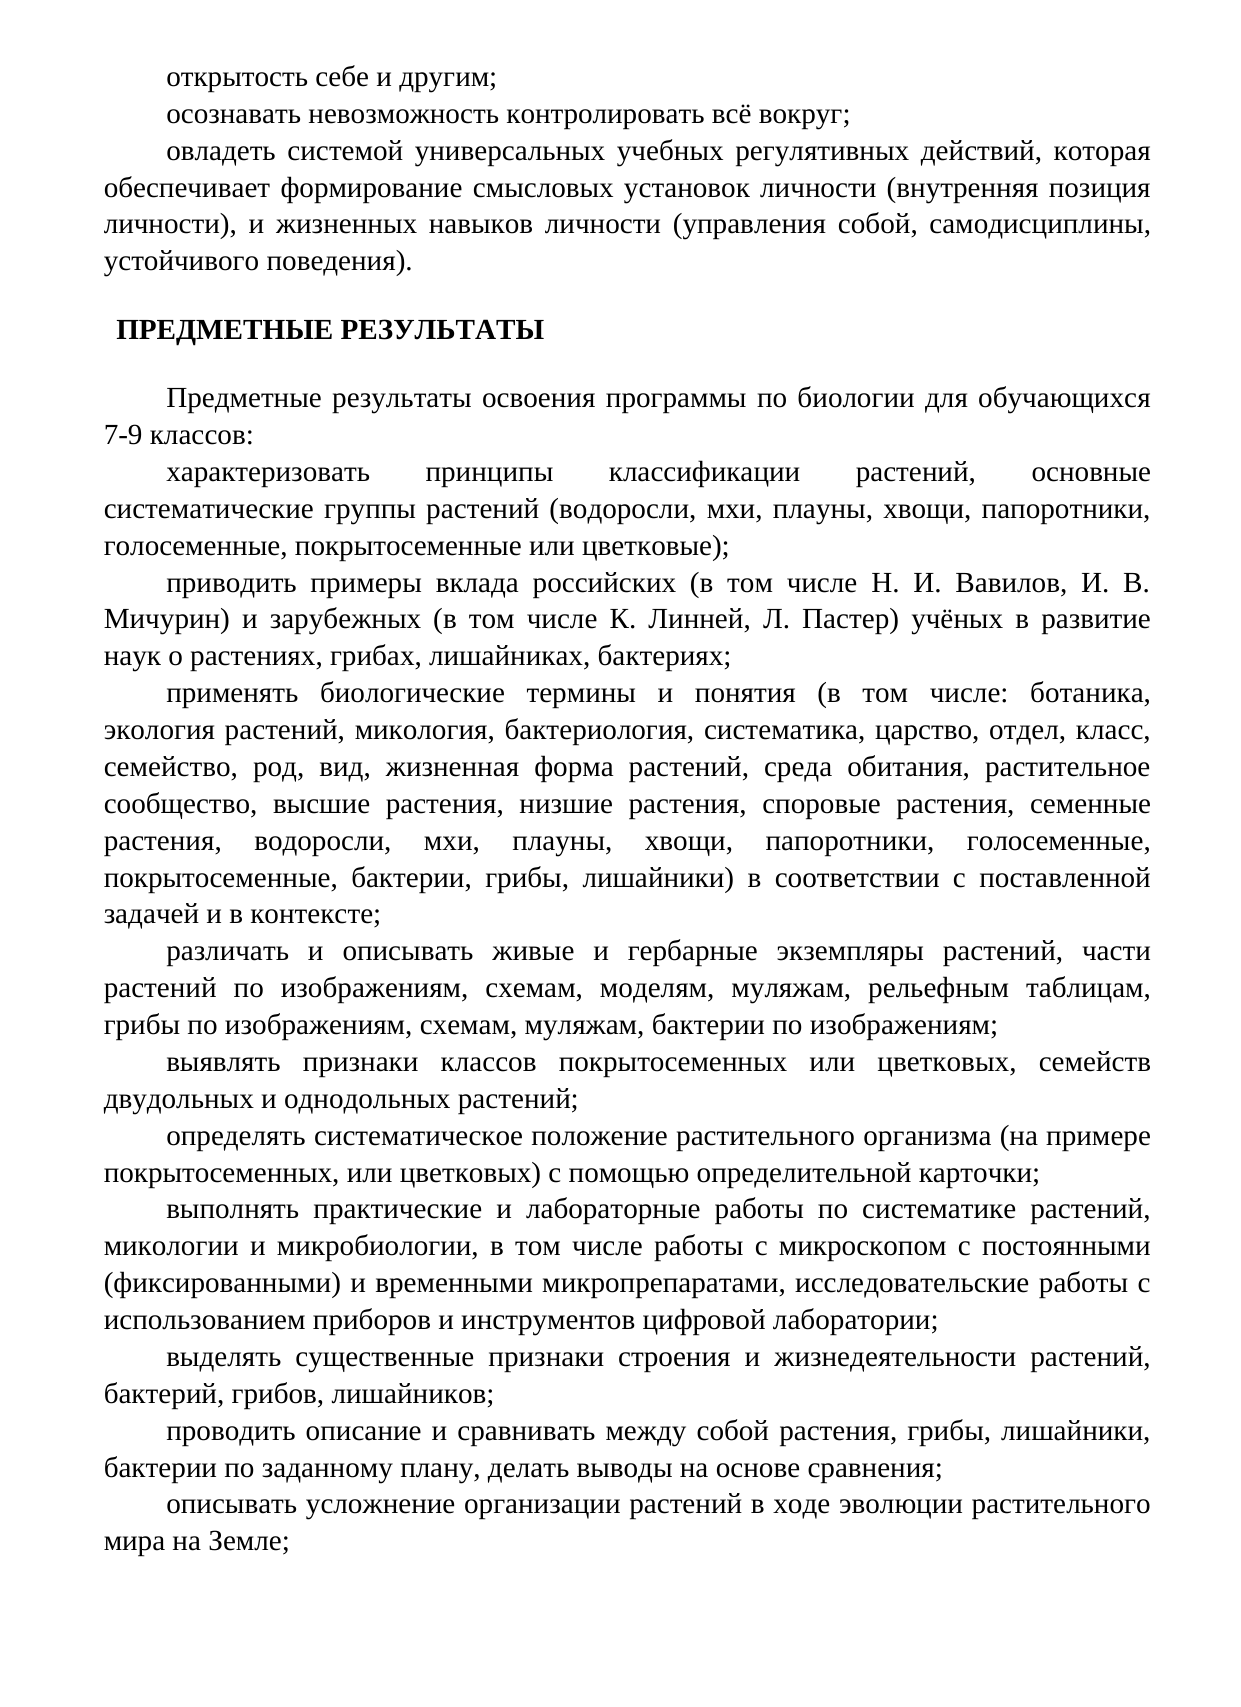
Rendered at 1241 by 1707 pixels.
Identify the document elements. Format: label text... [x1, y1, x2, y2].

text открытость себе и другим; [103, 59, 1152, 93]
text приводить примеры вклада российских (в том числе Н. И. Вавилов, И. В. Мичурин) и зарубежных (в том числе К. Линней, Л. Пастер) учёных в развитие наук о растениях, грибах, лишайниках, бактериях; [103, 565, 1152, 672]
text Предметные результаты освоения программы по биологии для обучающихся 7-9 классов: [103, 380, 1152, 451]
text различать и описывать живые и гербарные экземпляры растений, части растений по изображениям, схемам, моделям, муляжам, рельефным таблицам, грибы по изображениям, схемам, муляжам, бактерии по изображениям; [103, 933, 1152, 1041]
text выявлять признаки классов покрытосеменных или цветковых, семейств двудольных и однодольных растений; [103, 1044, 1152, 1114]
text осознавать невозможность контролировать всё вокруг; [103, 96, 1152, 129]
text применять биологические термины и понятия (в том числе: ботаника, экология растений, микология, бактериология, систематика, царство, отдел, класс, семейство, род, вид, жизненная форма растений, среда обитания, растительное сообщество, высшие растения, низшие растения, споровые растения, семенные растения, водоросли, мхи, плауны, хвощи, папоротники, голосеменные, покрытосеменные, бактерии, грибы, лишайники) в соответствии с поставленной задачей и в контексте; [103, 675, 1152, 930]
text характеризовать принципы классификации растений, основные систематические группы растений (водоросли, мхи, плауны, хвощи, папоротники, голосеменные, покрытосеменные или цветковые); [103, 454, 1152, 561]
text выполнять практические и лабораторные работы по систематике растений, микологии и микробиологии, в том числе работы с микроскопом с постоянными (фиксированными) и временными микропрепаратами, исследовательские работы с использованием приборов и инструментов цифровой лаборатории; [103, 1192, 1152, 1336]
text определять систематическое положение растительного организма (на примере покрытосеменных, или цветковых) с помощью определительной карточки; [103, 1118, 1152, 1188]
text ПРЕДМЕТНЫЕ РЕЗУЛЬТАТЫ [116, 312, 1152, 345]
text овладеть системой универсальных учебных регулятивных действий, которая обеспечивает формирование смысловых установок личности (внутренняя позиция личности), и жизненных навыков личности (управления собой, самодисциплины, устойчивого поведения). [103, 133, 1152, 277]
text выделять существенные признаки строения и жизнедеятельности растений, бактерий, грибов, лишайников; [103, 1339, 1152, 1409]
text описывать усложнение организации растений в ходе эволюции растительного мира на Земле; [103, 1487, 1152, 1557]
text проводить описание и сравнивать между собой растения, грибы, лишайники, бактерии по заданному плану, делать выводы на основе сравнения; [103, 1413, 1152, 1483]
